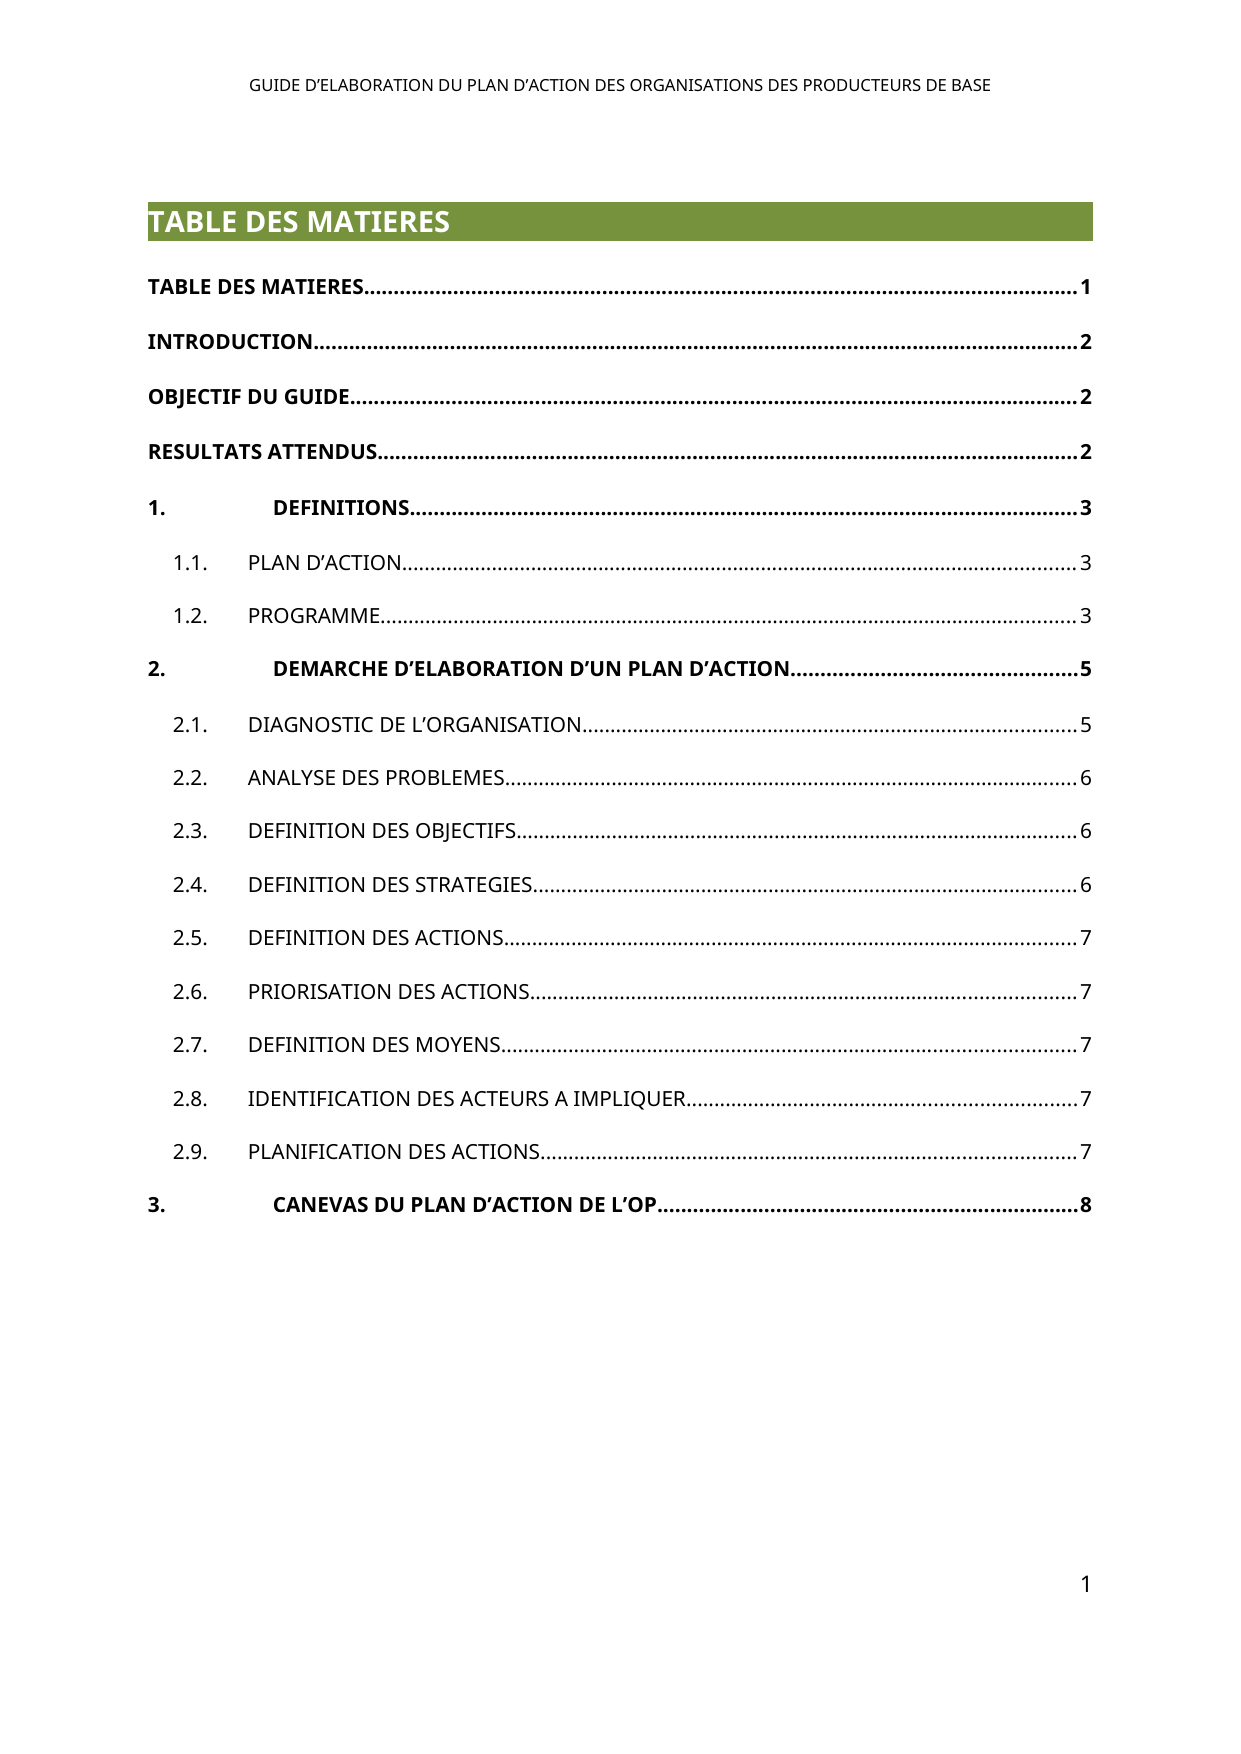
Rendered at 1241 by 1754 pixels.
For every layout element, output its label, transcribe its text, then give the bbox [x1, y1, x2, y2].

text 2.8. IDENTIFICATION DES ACTEURS A IMPLIQUER 7 [173, 1084, 1093, 1112]
text 2.6. PRIORISATION DES ACTIONS 7 [173, 977, 1093, 1005]
text 1.2. PROGRAMME 3 [173, 601, 1093, 629]
text 2.3. DEFINITION DES OBJECTIFS 6 [173, 817, 1093, 845]
text 1.1. PLAN D’ACTION 3 [173, 548, 1093, 576]
text 2.2. ANALYSE DES PROBLEMES 6 [173, 763, 1093, 792]
text 2.1. DIAGNOSTIC DE L’ORGANISATION 5 [173, 710, 1093, 738]
text 2.5. DEFINITION DES ACTIONS 7 [173, 923, 1093, 952]
text 2.9. PLANIFICATION DES ACTIONS 7 [173, 1137, 1093, 1166]
text 2.4. DEFINITION DES STRATEGIES 6 [173, 870, 1093, 898]
text 2.7. DEFINITION DES MOYENS 7 [173, 1030, 1093, 1059]
